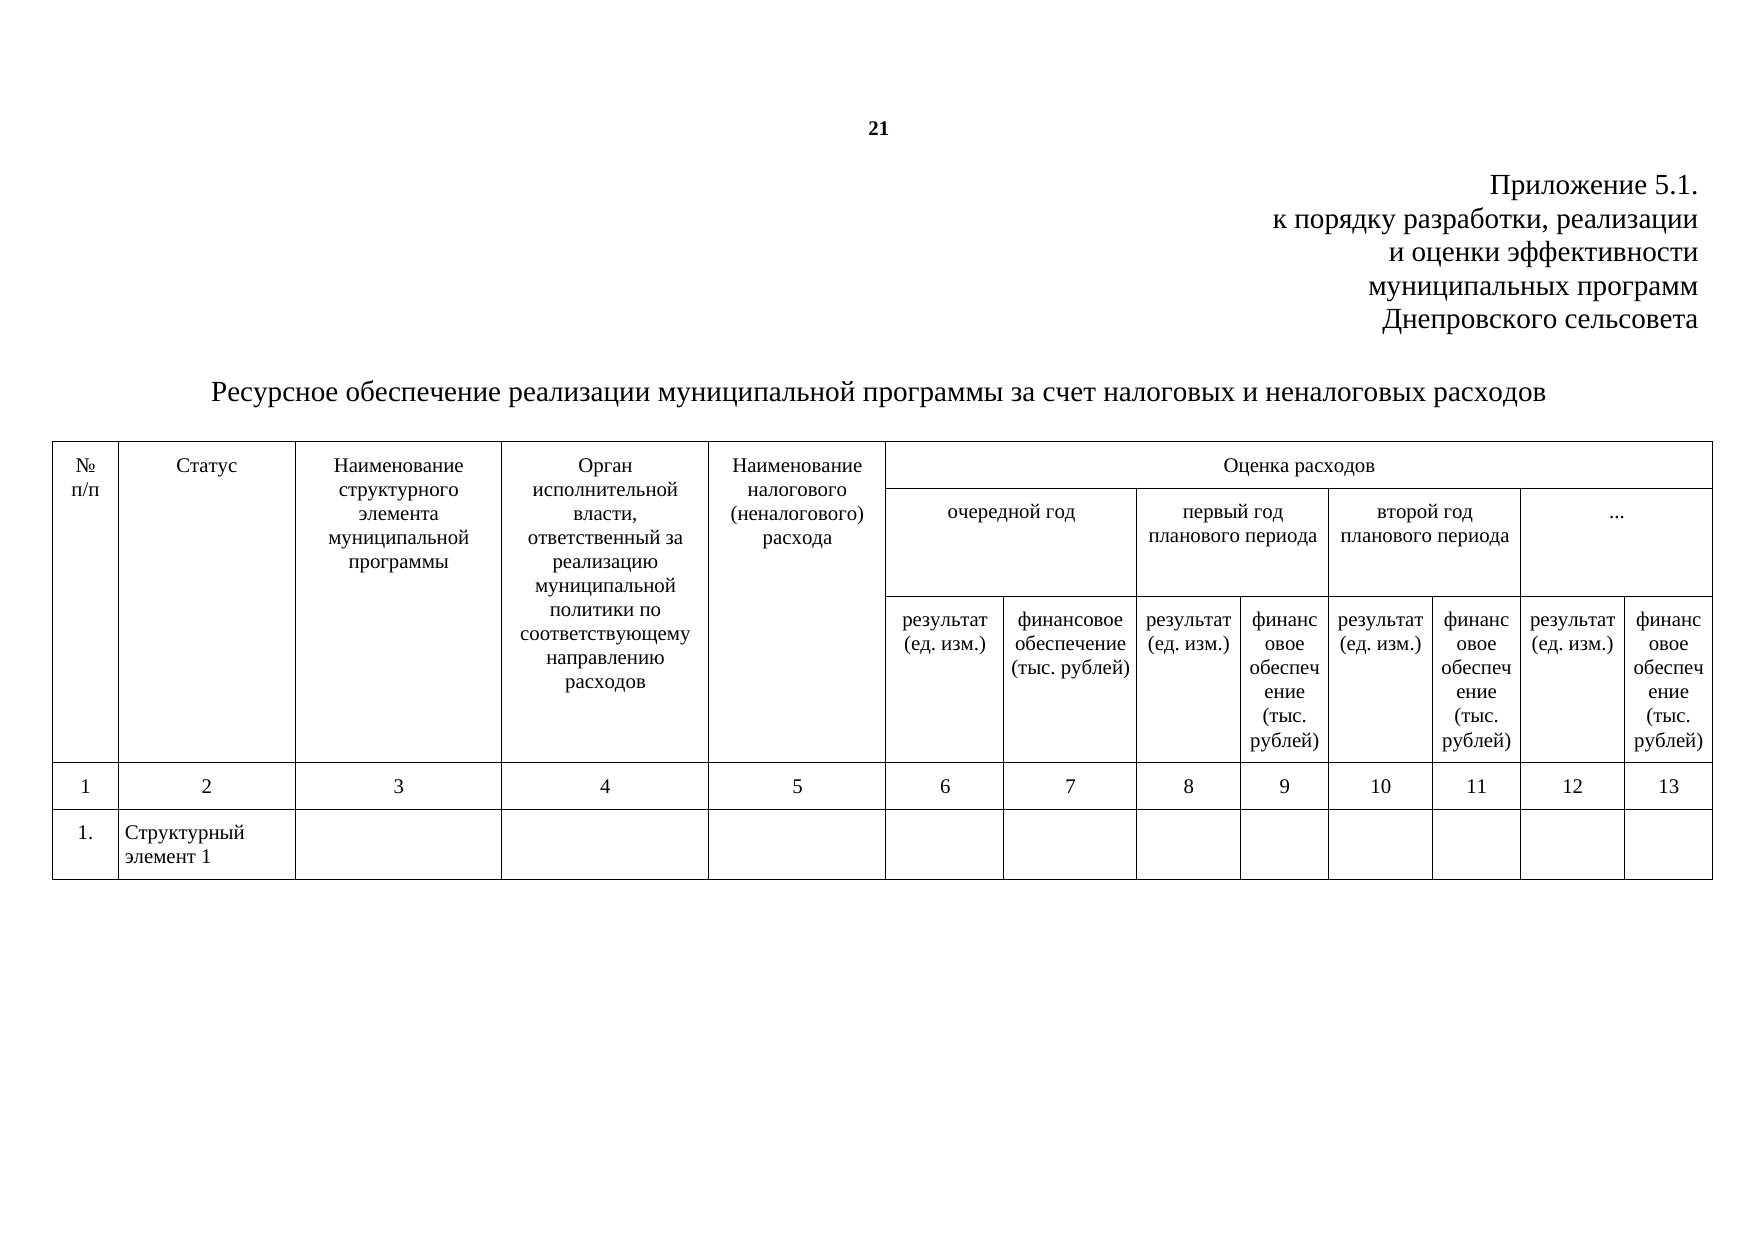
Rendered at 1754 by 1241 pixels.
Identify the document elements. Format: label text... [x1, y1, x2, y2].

table_cell [886, 810, 1003, 879]
table_cell [1433, 810, 1520, 879]
table_cell [709, 810, 885, 879]
text Днепровского сельсовета [59, 302, 1698, 335]
table_cell 8 [1137, 763, 1240, 808]
table_cell Структурный элемент 1 [119, 810, 295, 879]
table_cell финансовое обеспечение (тыс. рублей) [1625, 597, 1712, 762]
table_cell 5 [709, 763, 885, 808]
table_cell финансовое обеспечение (тыс. рублей) [1433, 597, 1520, 762]
table_cell результат (ед. изм.) [1521, 597, 1624, 762]
table_cell 6 [886, 763, 1003, 808]
table_cell [1625, 810, 1712, 879]
table_cell [296, 810, 501, 879]
table_cell очередной год [886, 489, 1136, 596]
table_cell [1004, 810, 1136, 879]
table_cell [1137, 810, 1240, 879]
table_header № п/п [53, 442, 118, 762]
table_header Орган исполнительной власти, ответственный за реализацию муниципальной политики по соответствующему направлению расходов [502, 442, 708, 762]
table_cell 1. [53, 810, 118, 879]
table_cell финансовое обеспечение (тыс. рублей) [1241, 597, 1328, 762]
text и оценки эффективности [59, 234, 1698, 268]
table_cell 12 [1521, 763, 1624, 808]
table_header Оценка расходов [886, 442, 1712, 487]
text Ресурсное обеспечение реализации муниципальной программы за счет налоговых и неналоговых расходов [59, 374, 1698, 407]
table_cell 3 [296, 763, 501, 808]
table_cell 2 [119, 763, 295, 808]
table_cell 9 [1241, 763, 1328, 808]
table_cell [502, 810, 708, 879]
text Приложение 5.1. [59, 167, 1698, 201]
table_cell 7 [1004, 763, 1136, 808]
table_cell [1241, 810, 1328, 879]
table_header Наименование структурного элемента муниципальной программы [296, 442, 501, 762]
table_cell результат (ед. изм.) [886, 597, 1003, 762]
table_cell [1329, 810, 1432, 879]
table_cell 11 [1433, 763, 1520, 808]
table_header Наименование налогового (неналогового) расхода [709, 442, 885, 762]
table_cell 10 [1329, 763, 1432, 808]
table_cell второй год планового периода [1329, 489, 1520, 596]
table_header Статус [119, 442, 295, 762]
text к порядку разработки, реализации [59, 201, 1698, 234]
table_cell ... [1521, 489, 1712, 596]
table_cell 1 [53, 763, 118, 808]
table_cell 4 [502, 763, 708, 808]
table_cell [1521, 810, 1624, 879]
text муниципальных программ [59, 268, 1698, 302]
table_cell финансовое обеспечение (тыс. рублей) [1004, 597, 1136, 762]
table_cell результат (ед. изм.) [1137, 597, 1240, 762]
table_cell результат (ед. изм.) [1329, 597, 1432, 762]
table_cell первый год планового периода [1137, 489, 1328, 596]
table_cell 13 [1625, 763, 1712, 808]
